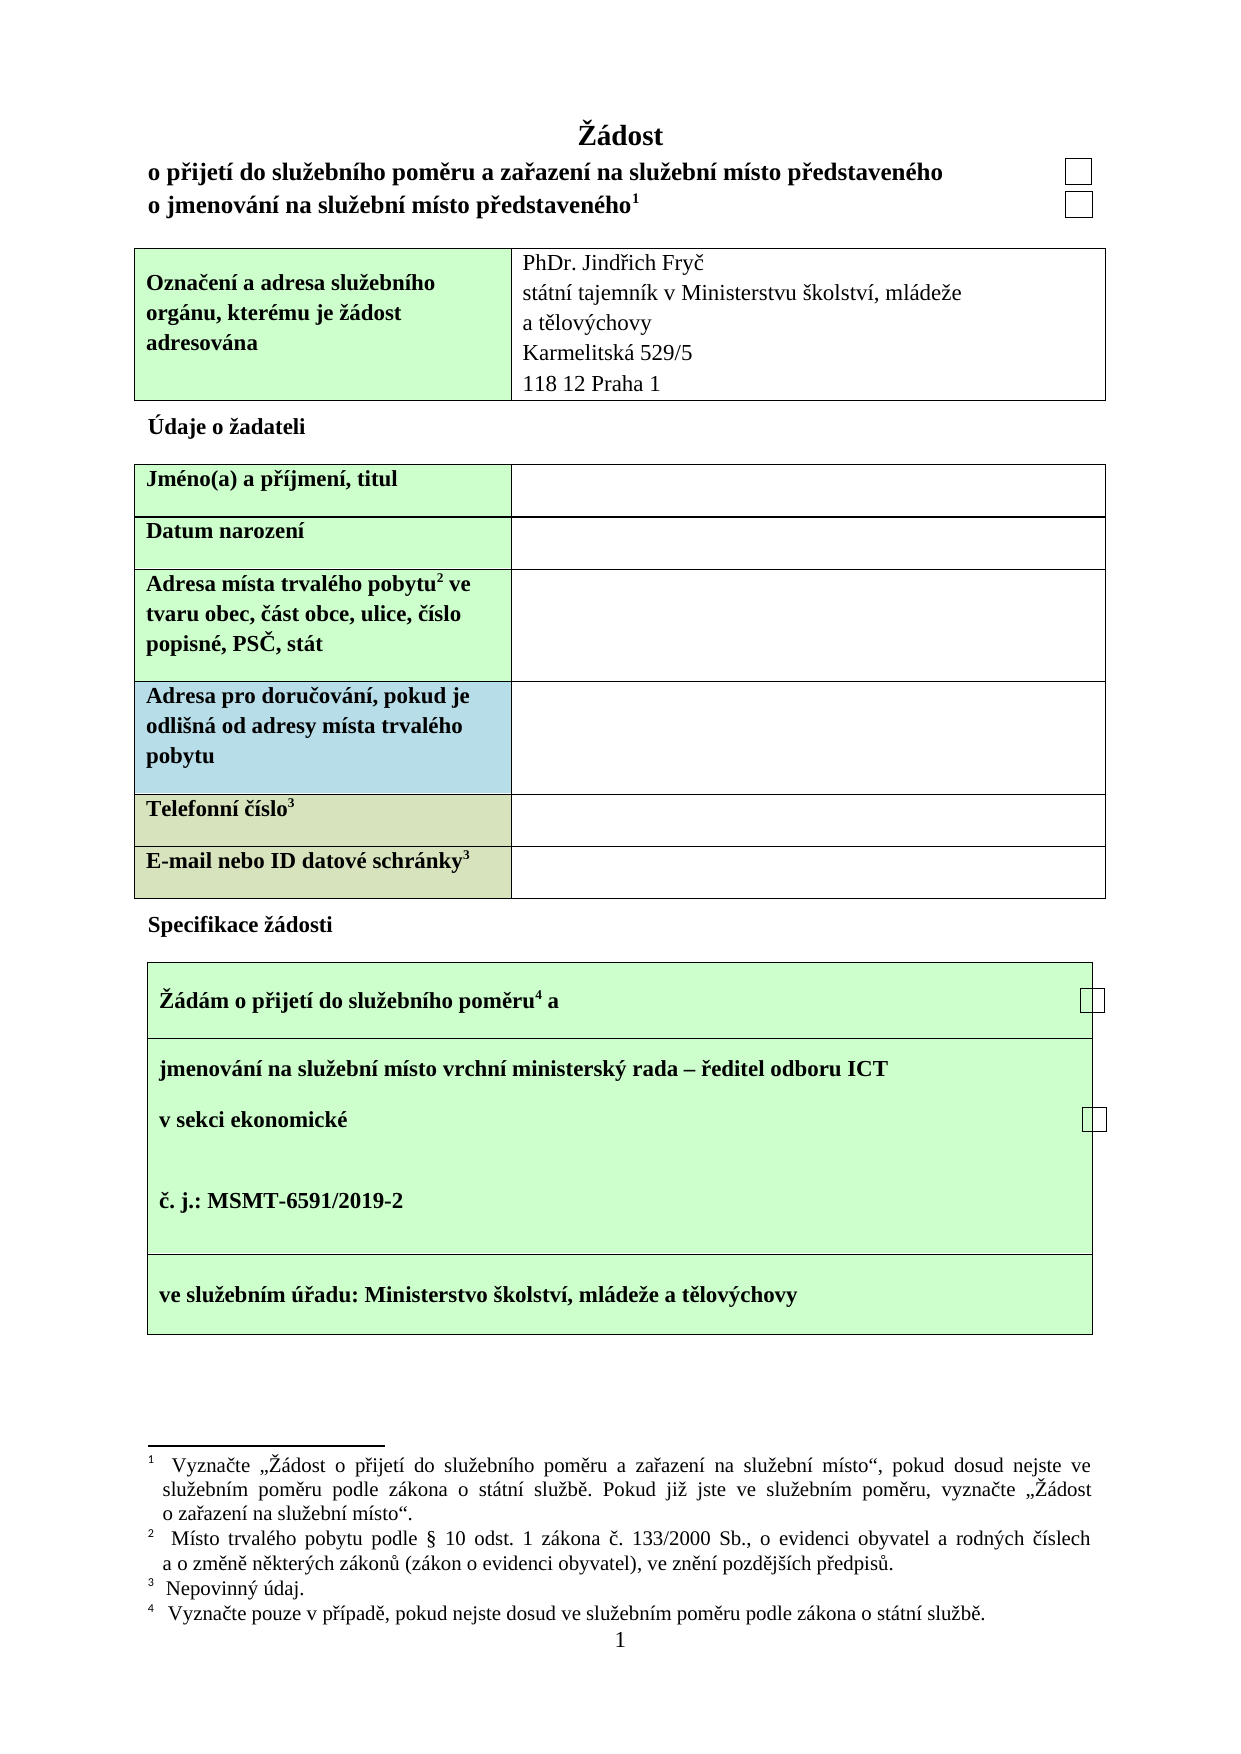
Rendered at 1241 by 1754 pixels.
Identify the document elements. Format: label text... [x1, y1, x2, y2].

text Specifikace žádosti [148, 911, 1092, 938]
table_cell jmenování na služební místo vrchní ministerský rada – ředitel odboru ICT v sekci ekonomické č. j.: MSMT-6591/2019-2 [148, 1039, 1092, 1253]
text Údaje o žadateli [148, 413, 1092, 440]
table_cell Telefonní číslo [135, 795, 511, 846]
table_cell E-mail nebo ID datové schránky3 [135, 847, 511, 898]
table_cell [512, 682, 1105, 793]
table_cell Datum narození [135, 518, 511, 568]
table_cell Adresa pro doručování, pokud je odlišná od adresy místa trvalého pobytu [135, 682, 511, 793]
text o přijetí do služebního poměru a zařazení na služební místo představeného o jmenování na služební místo představeného [148, 157, 1092, 218]
table_cell ve služebním úřadu: Ministerstvo školství, mládeže a tělovýchovy [148, 1255, 1092, 1334]
text Žádost [148, 118, 1092, 152]
table_header PhDr. Jindřich Fryč státní tajemník v Ministerstvu školství, mládeže a tělovýchovy Karmelitská 529/5 118 12 Praha 1 [512, 249, 1105, 400]
table_cell [512, 847, 1105, 898]
table_header Jméno(a) a příjmení, titul [135, 465, 511, 516]
table_header [512, 465, 1105, 516]
table_cell [512, 795, 1105, 846]
table_header Žádám o přijetí do služebního poměru a [148, 963, 1092, 1038]
table_cell Adresa místa trvalého pobytu ve tvaru obec, část obce, ulice, číslo popisné, PSČ, stát [135, 570, 511, 681]
table_cell [512, 518, 1105, 568]
table_header Označení a adresa služebního orgánu, kterému je žádost adresována [135, 249, 511, 400]
table_cell [512, 570, 1105, 681]
